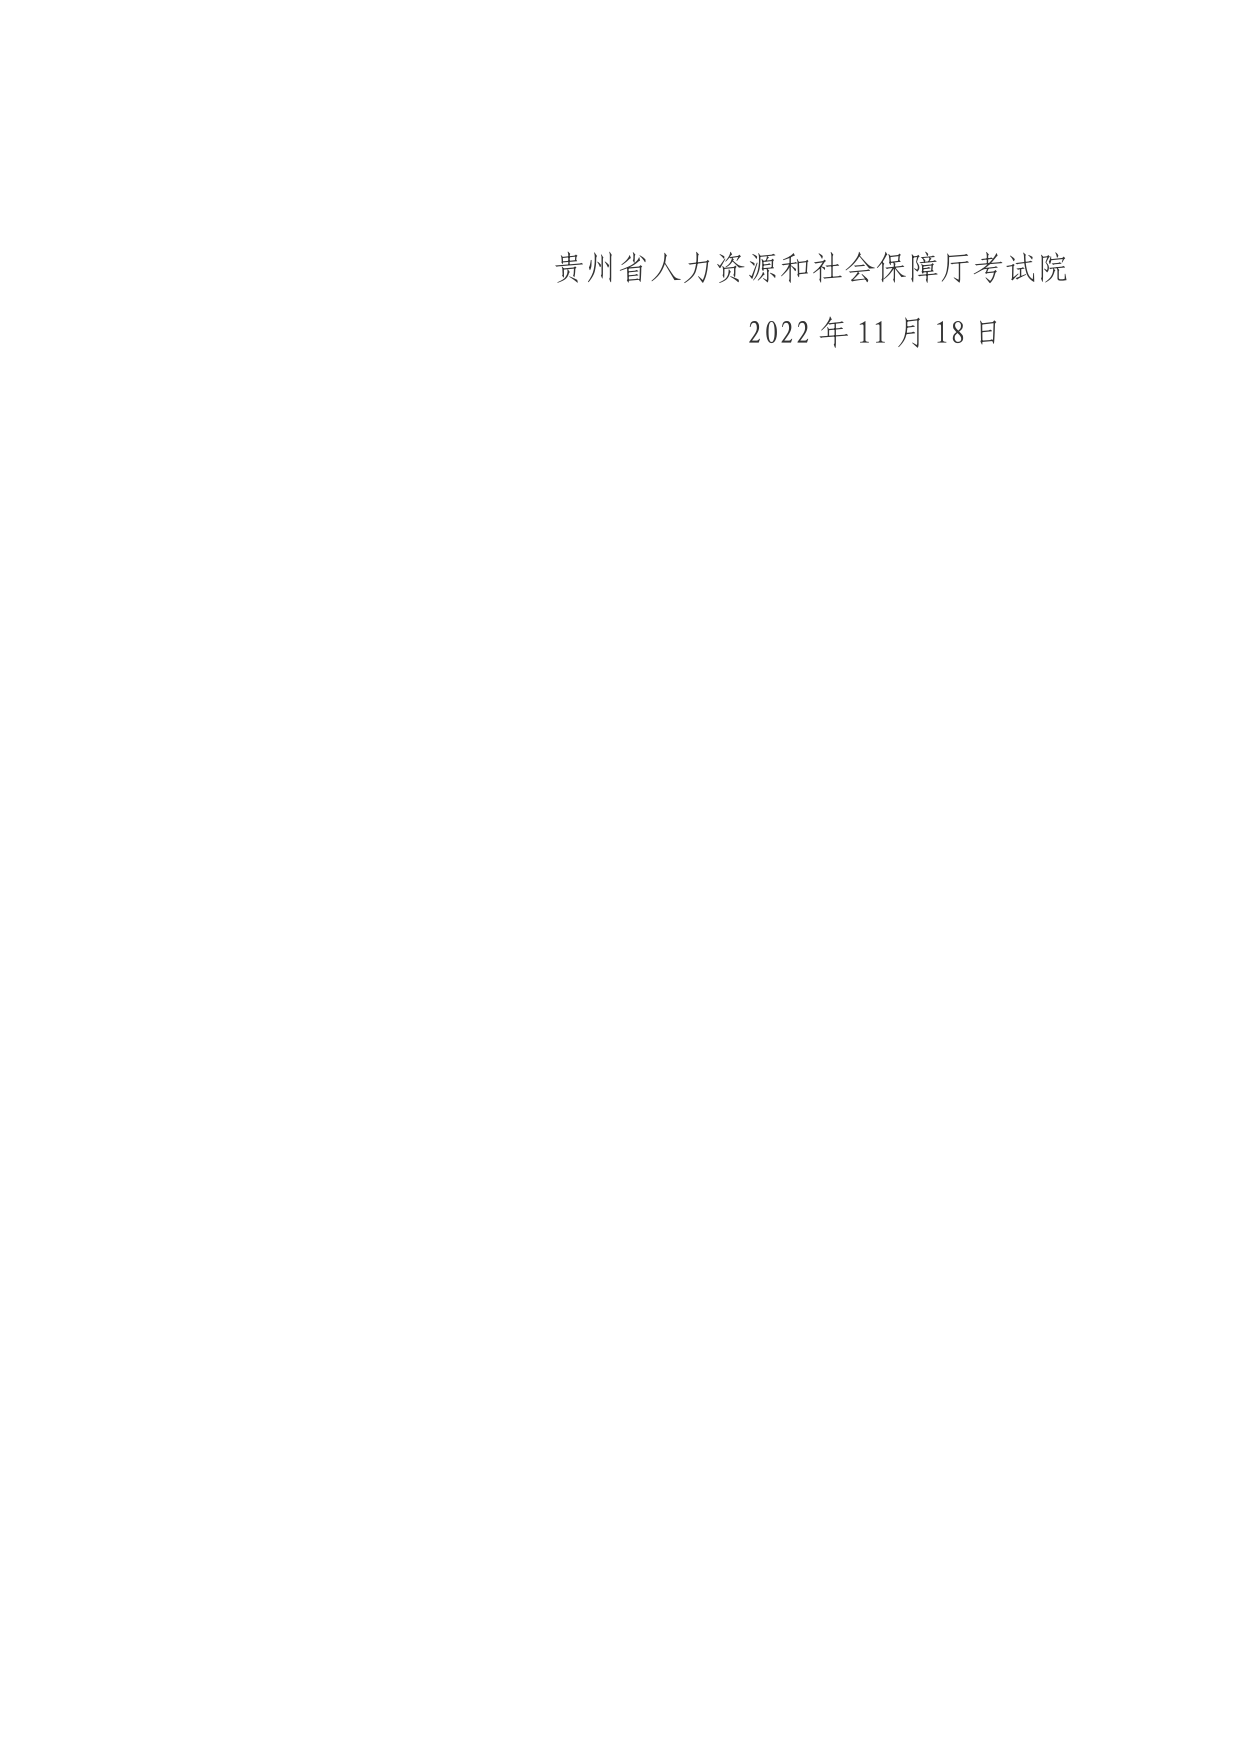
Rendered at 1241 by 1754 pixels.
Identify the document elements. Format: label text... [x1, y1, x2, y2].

text 贵州省人力资源和社会保障厅考试院 [165, 233, 1087, 298]
text 2022年11月18日 [165, 298, 1087, 363]
